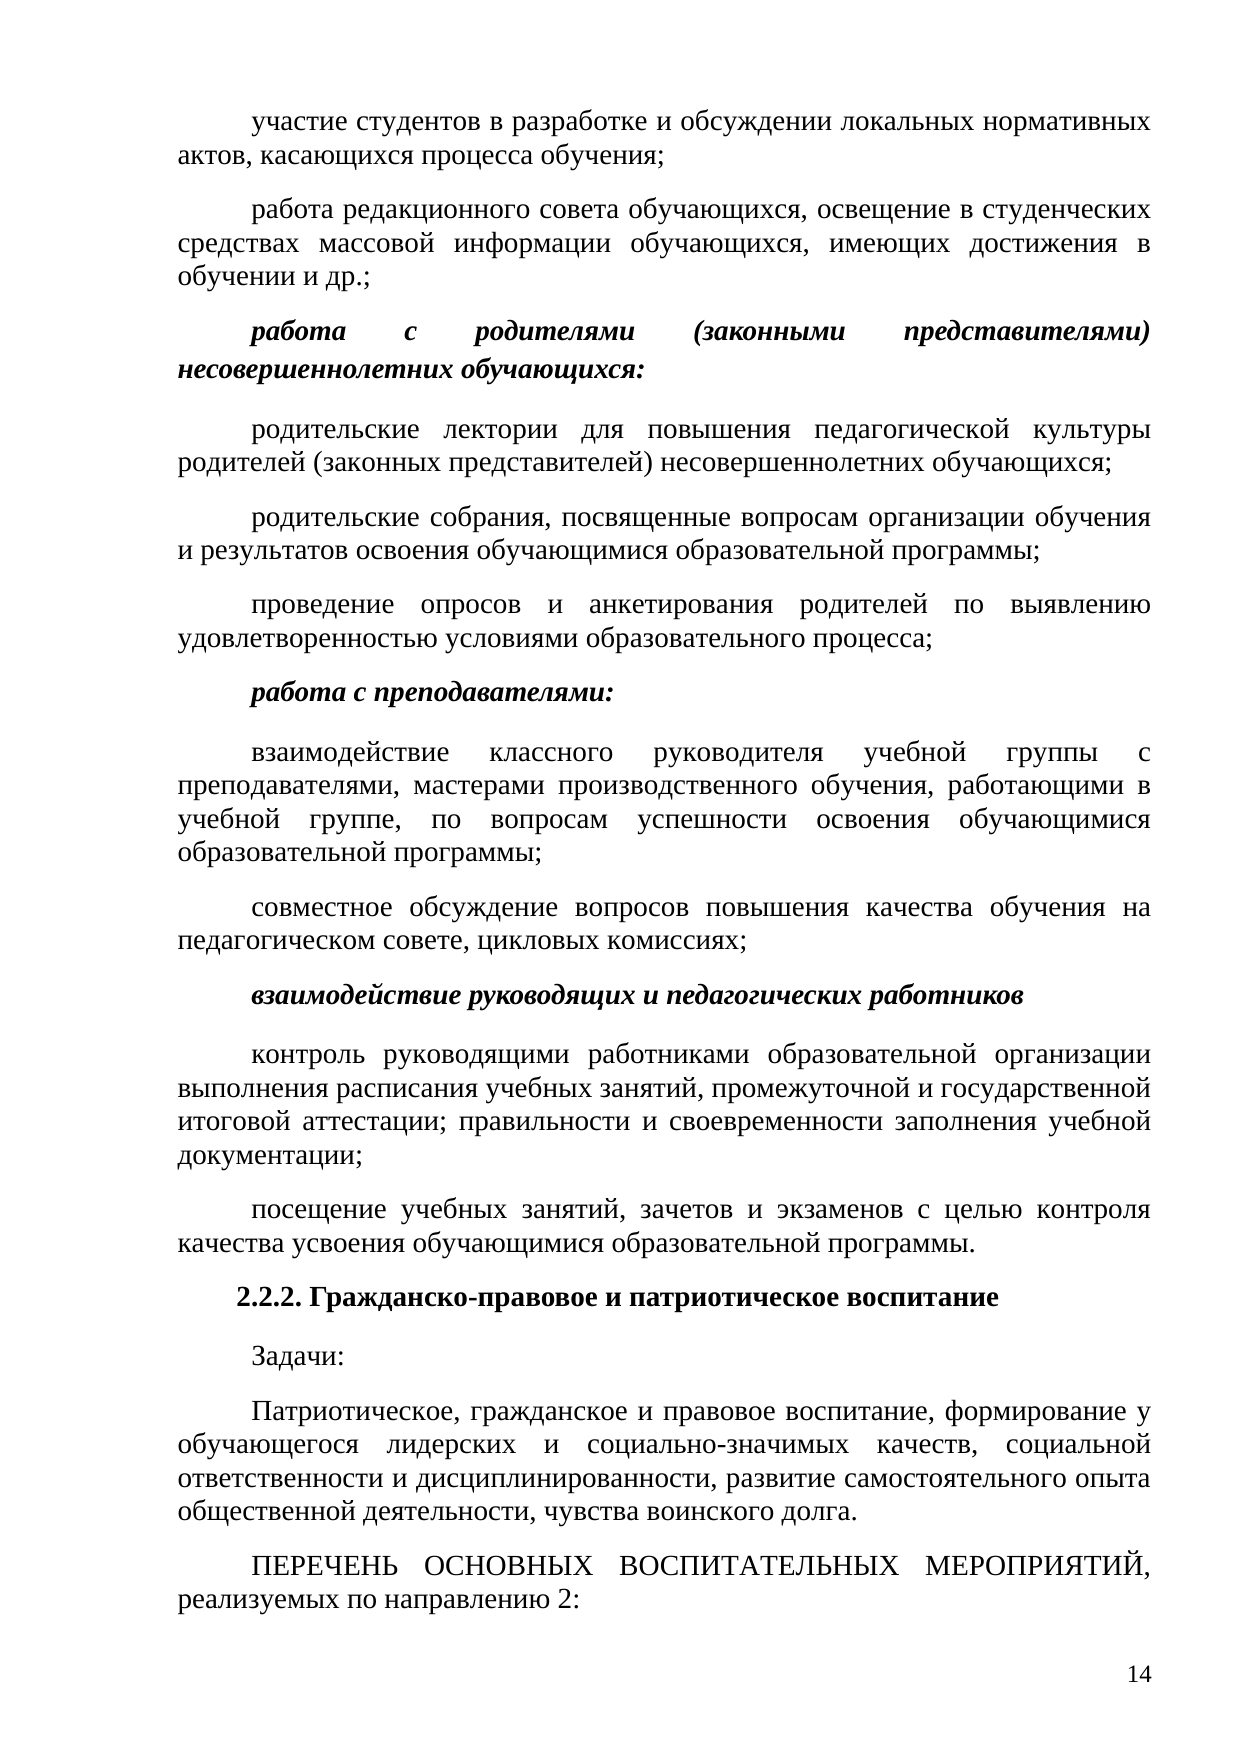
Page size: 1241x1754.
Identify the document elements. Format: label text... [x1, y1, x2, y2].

text участие студентов в разработке и обсуждении локальных нормативных актов, касающихся процесса обучения; [177, 103, 1152, 171]
text ПЕРЕЧЕНЬ ОСНОВНЫХ ВОСПИТАТЕЛЬНЫХ МЕРОПРИЯТИЙ, реализуемых по направлению 2: [177, 1548, 1152, 1615]
text родительские собрания, посвященные вопросам организации обучения и результатов освоения обучающимися образовательной программы; [177, 499, 1152, 566]
text Задачи: [177, 1338, 1152, 1372]
text взаимодействие классного руководителя учебной группы с преподавателями, мастерами производственного обучения, работающими в учебной группе, по вопросам успешности освоения обучающимися образовательной программы; [177, 734, 1152, 868]
text совместное обсуждение вопросов повышения качества обучения на педагогическом совете, цикловых комиссиях; [177, 889, 1152, 956]
text 2.2.2. Гражданско-правовое и патриотическое воспитание [177, 1279, 1152, 1313]
text работа редакционного совета обучающихся, освещение в студенческих средствах массовой информации обучающихся, имеющих достижения в обучении и др.; [177, 191, 1152, 292]
text Патриотическое, гражданское и правовое воспитание, формирование у обучающегося лидерских и социально-значимых качеств, социальной ответственности и дисциплинированности, развитие самостоятельного опыта общественной деятельности, чувства воинского долга. [177, 1393, 1152, 1527]
text контроль руководящими работниками образовательной организации выполнения расписания учебных занятий, промежуточной и государственной итоговой аттестации; правильности и своевременности заполнения учебной документации; [177, 1036, 1152, 1170]
text взаимодействие руководящих и педагогических работников [177, 977, 1152, 1010]
text родительские лектории для повышения педагогической культуры родителей (законных представителей) несовершеннолетних обучающихся; [177, 411, 1152, 478]
text посещение учебных занятий, зачетов и экзаменов с целью контроля качества усвоения обучающимися образовательной программы. [177, 1191, 1152, 1258]
text проведение опросов и анкетирования родителей по выявлению удовлетворенностью условиями образовательного процесса; [177, 587, 1152, 654]
text работа с преподавателями: [177, 674, 1152, 708]
text работа с родителями (законными представителями) несовершеннолетних обучающихся: [177, 313, 1152, 385]
